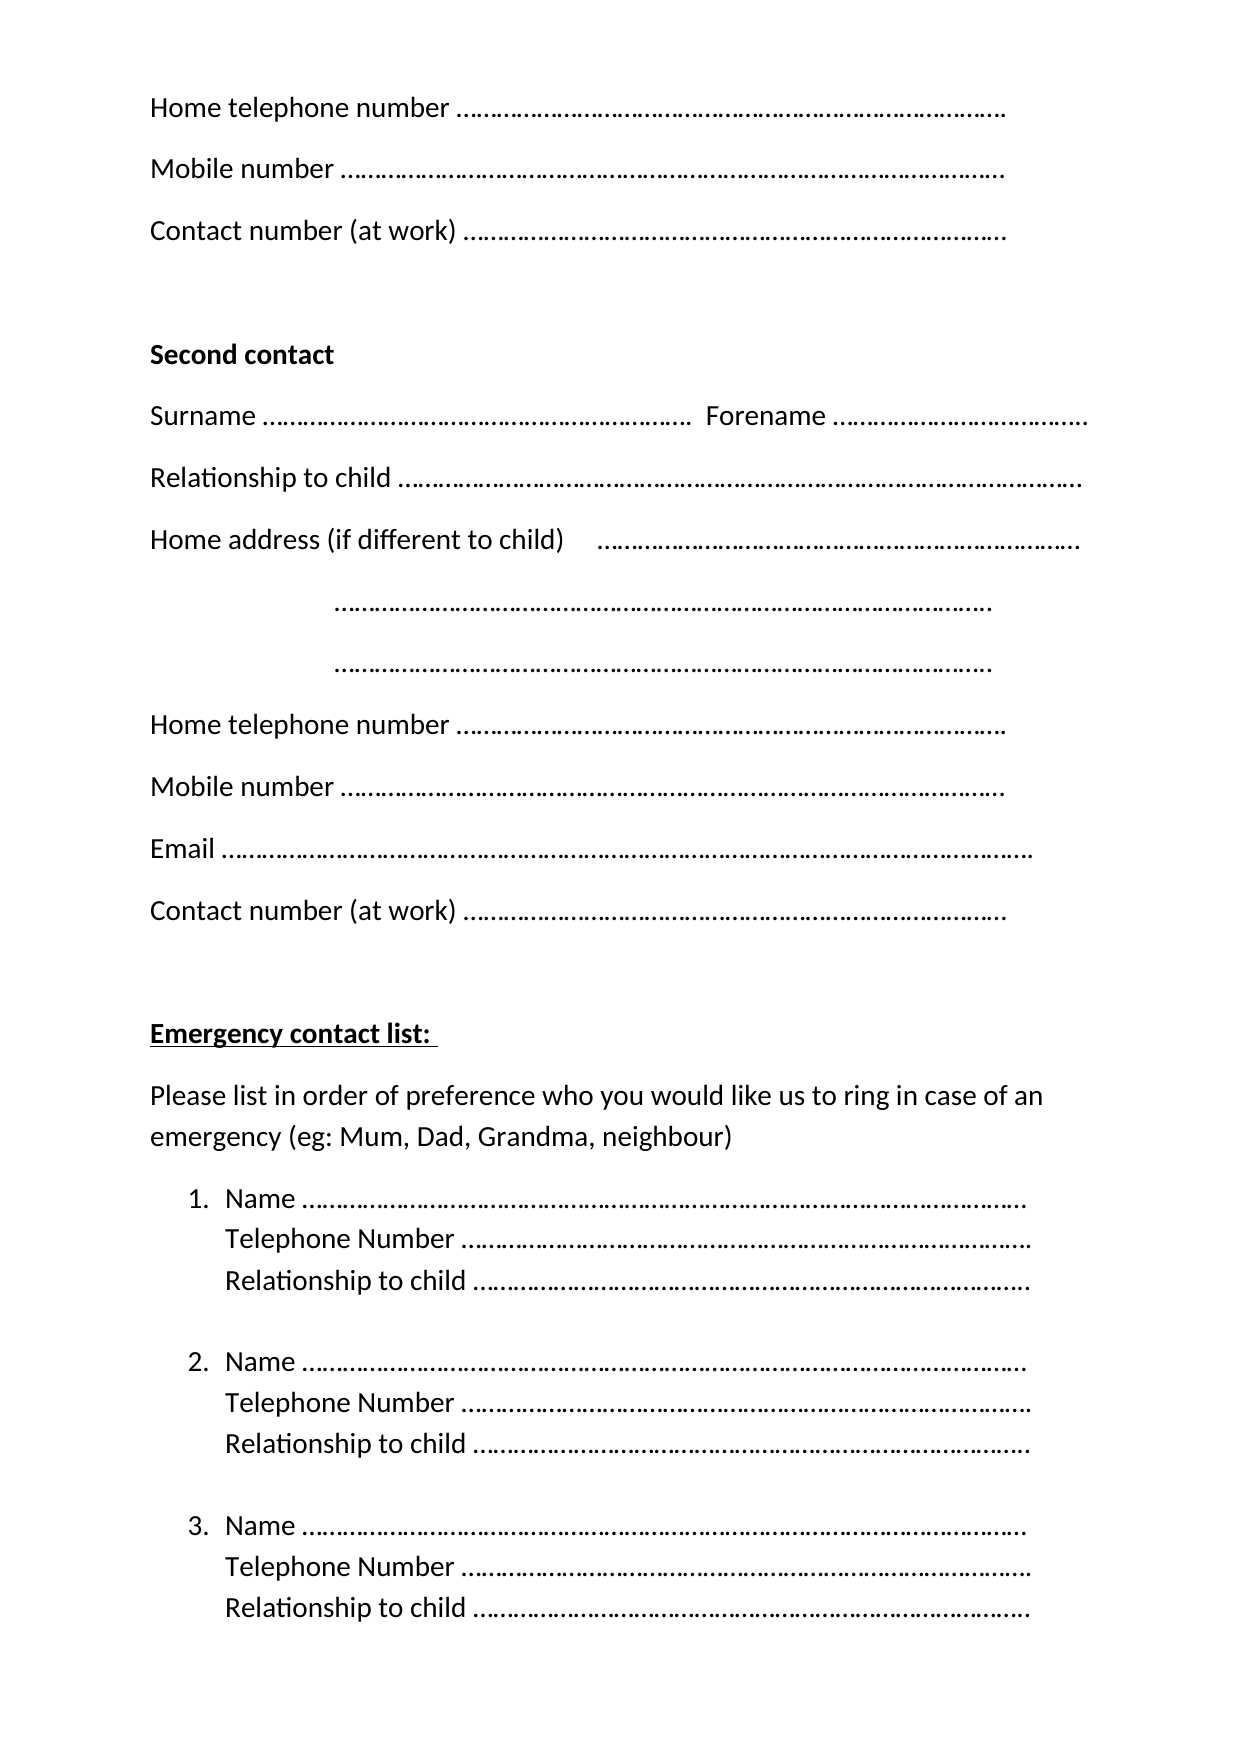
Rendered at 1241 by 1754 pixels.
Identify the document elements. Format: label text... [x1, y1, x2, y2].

text Home telephone number ………………………………………………………………………. [150, 89, 1090, 124]
list Telephone Number …………………………………………………………………………. [225, 1384, 1090, 1420]
text Surname ………………………………………………………. Forename ……………………………….. [150, 397, 1090, 433]
list Name ……………………………………………………………………………………………… [187, 1180, 1090, 1215]
text Email …………………………………………………………………………………………………………. [150, 830, 1090, 866]
list Name ……………………………………………………………………………………………… [187, 1343, 1090, 1379]
text Emergency contact list: [150, 1015, 1090, 1051]
text Home address (if different to child) ……………………………………………………………… [150, 521, 1090, 557]
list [225, 1548, 1090, 1584]
text Home telephone number ………………………………………………………………………. [150, 706, 1090, 742]
text …………………………………………………………………………………….. [150, 583, 1090, 618]
text Relationship to child ………………………………………………………………………………………… [150, 459, 1090, 495]
text Mobile number ……………………………………………………………………………………… [150, 768, 1090, 804]
text Mobile number ……………………………………………………………………………………… [150, 150, 1090, 186]
text …………………………………………………………………………………….. [150, 644, 1090, 680]
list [225, 1425, 1090, 1461]
list Relationship to child ……………………………………………………………………….. [225, 1262, 1090, 1297]
text Contact number (at work) ……………………………………………………………………… [150, 212, 1090, 248]
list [225, 1589, 1090, 1625]
text Second contact [150, 336, 1090, 371]
text Contact number (at work) ……………………………………………………………………… [150, 892, 1090, 927]
list Telephone Number …………………………………………………………………………. [225, 1221, 1090, 1256]
text Please list in order of preference who you would like us to ring in case of an emergency (eg: Mum, Dad, Grandma, neighbour) [150, 1077, 1090, 1153]
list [187, 1507, 1090, 1543]
